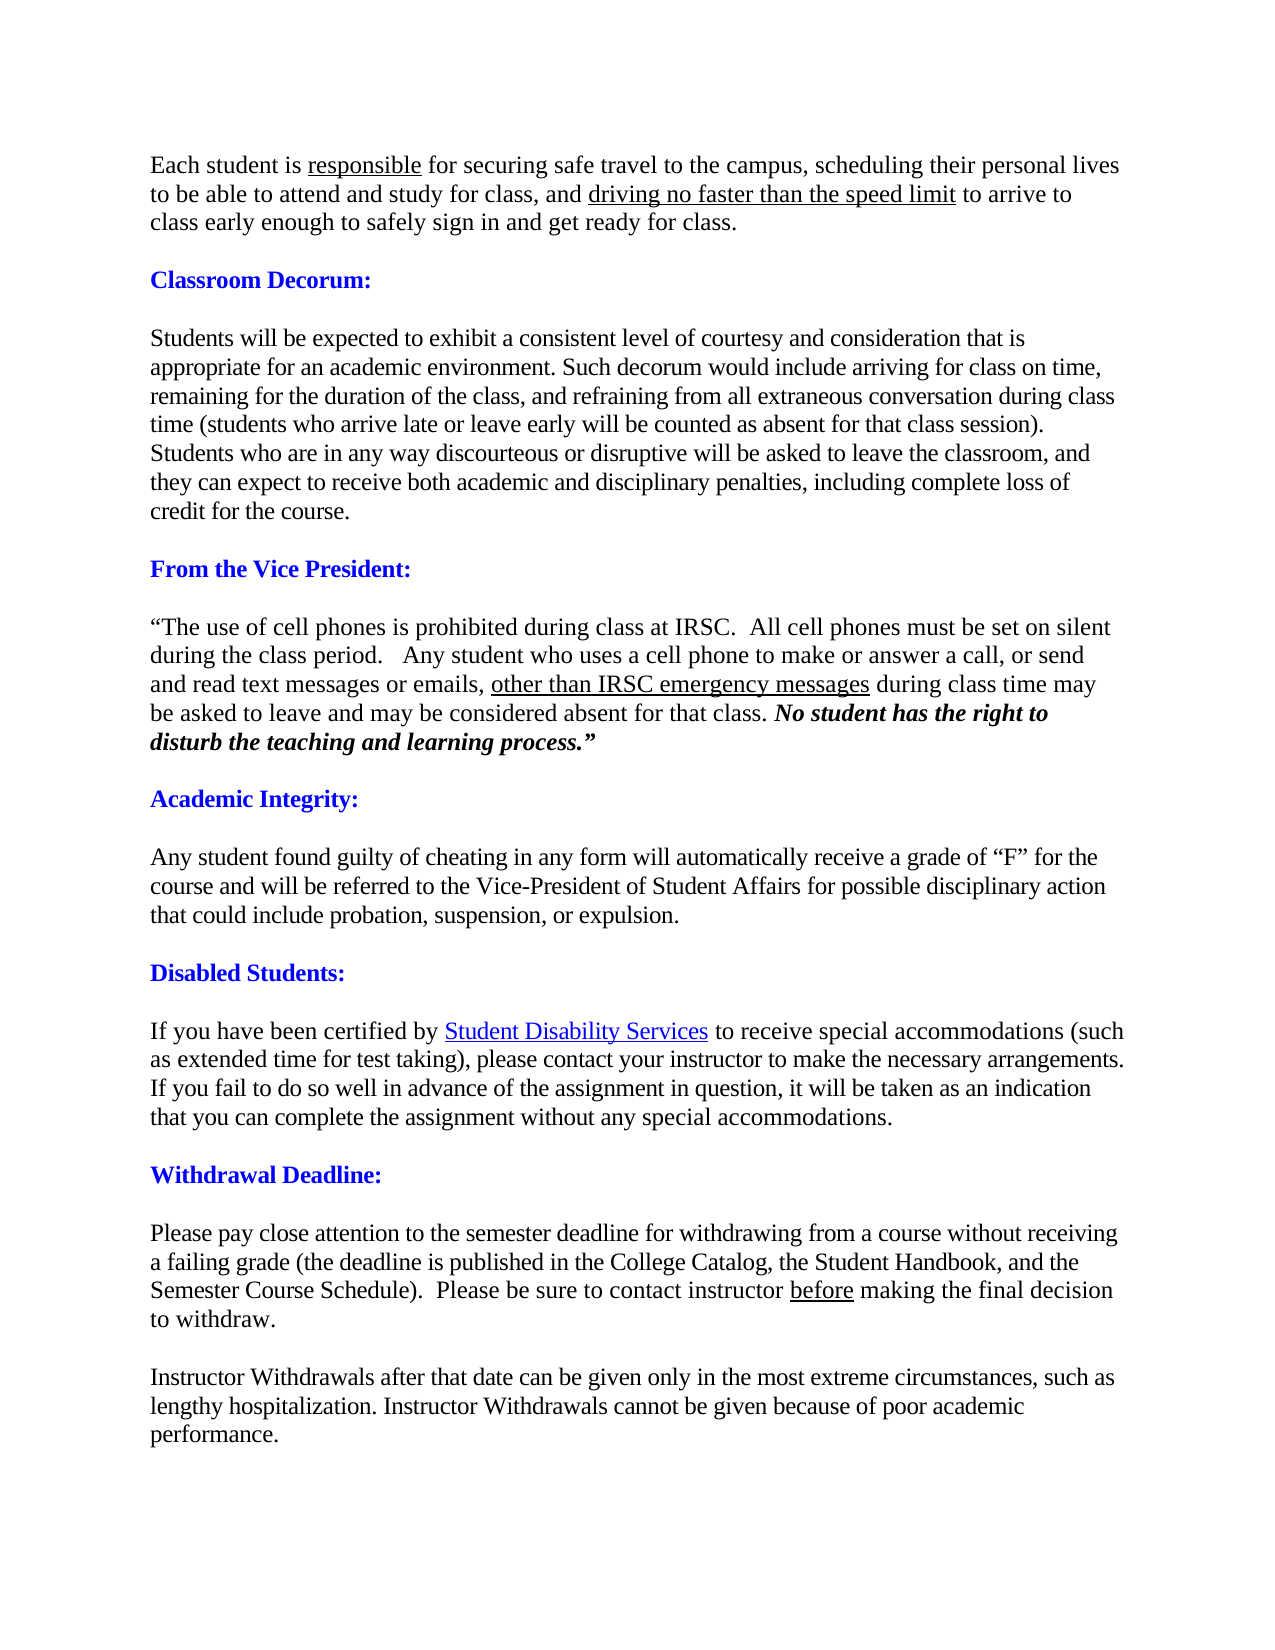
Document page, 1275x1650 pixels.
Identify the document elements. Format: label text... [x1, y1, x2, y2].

text Each student is responsible for securing safe travel to the campus, scheduling their personal lives to be able to attend and study for class, and driving no faster than the speed limit to arrive to class early enough to safely sign in and get ready for class. [150, 150, 1125, 236]
text Academic Integrity: [150, 784, 1125, 813]
text Any student found guilty of cheating in any form will automatically receive a grade of “F” for the course and will be referred to the Vice-President of Student Affairs for possible disciplinary action that could include probation, suspension, or expulsion. [150, 842, 1125, 929]
text Please pay close attention to the semester deadline for withdrawing from a course without receiving a failing grade (the deadline is published in the College Catalog, the Student Handbook, and the Semester Course Schedule). Please be sure to contact instructor before making the final decision to withdraw. [150, 1218, 1125, 1333]
text Disabled Students: [150, 958, 1125, 987]
text From the Vice President: [150, 554, 1125, 582]
text If you have been certified by Student Disability Services to receive special accommodations (such as extended time for test taking), please contact your instructor to make the necessary arrangements. If you fail to do so well in advance of the assignment in question, it will be taken as an indication that you can complete the assignment without any special accommodations. [150, 1016, 1125, 1131]
text Instructor Withdrawals after that date can be given only in the most extreme circumstances, such as lengthy hospitalization. Instructor Withdrawals cannot be given because of poor academic performance. [150, 1362, 1125, 1448]
text Classroom Decorum: [150, 265, 1125, 294]
text “The use of cell phones is prohibited during class at IRSC. All cell phones must be set on silent during the class period. Any student who uses a cell phone to make or answer a call, or send and read text messages or emails, other than IRSC emergency messages during class time may be asked to leave and may be considered absent for that class. No student has the right to disturb the teaching and learning process.” [150, 612, 1125, 755]
text Students will be expected to exhibit a consistent level of courtesy and consideration that is appropriate for an academic environment. Such decorum would include arriving for class on time, remaining for the duration of the class, and refraining from all extraneous conversation during class time (students who arrive late or leave early will be counted as absent for that class session). Students who are in any way discourteous or disruptive will be asked to leave the classroom, and they can expect to receive both academic and disciplinary penalties, including complete loss of credit for the course. [150, 323, 1125, 524]
text Withdrawal Deadline: [150, 1160, 1125, 1189]
